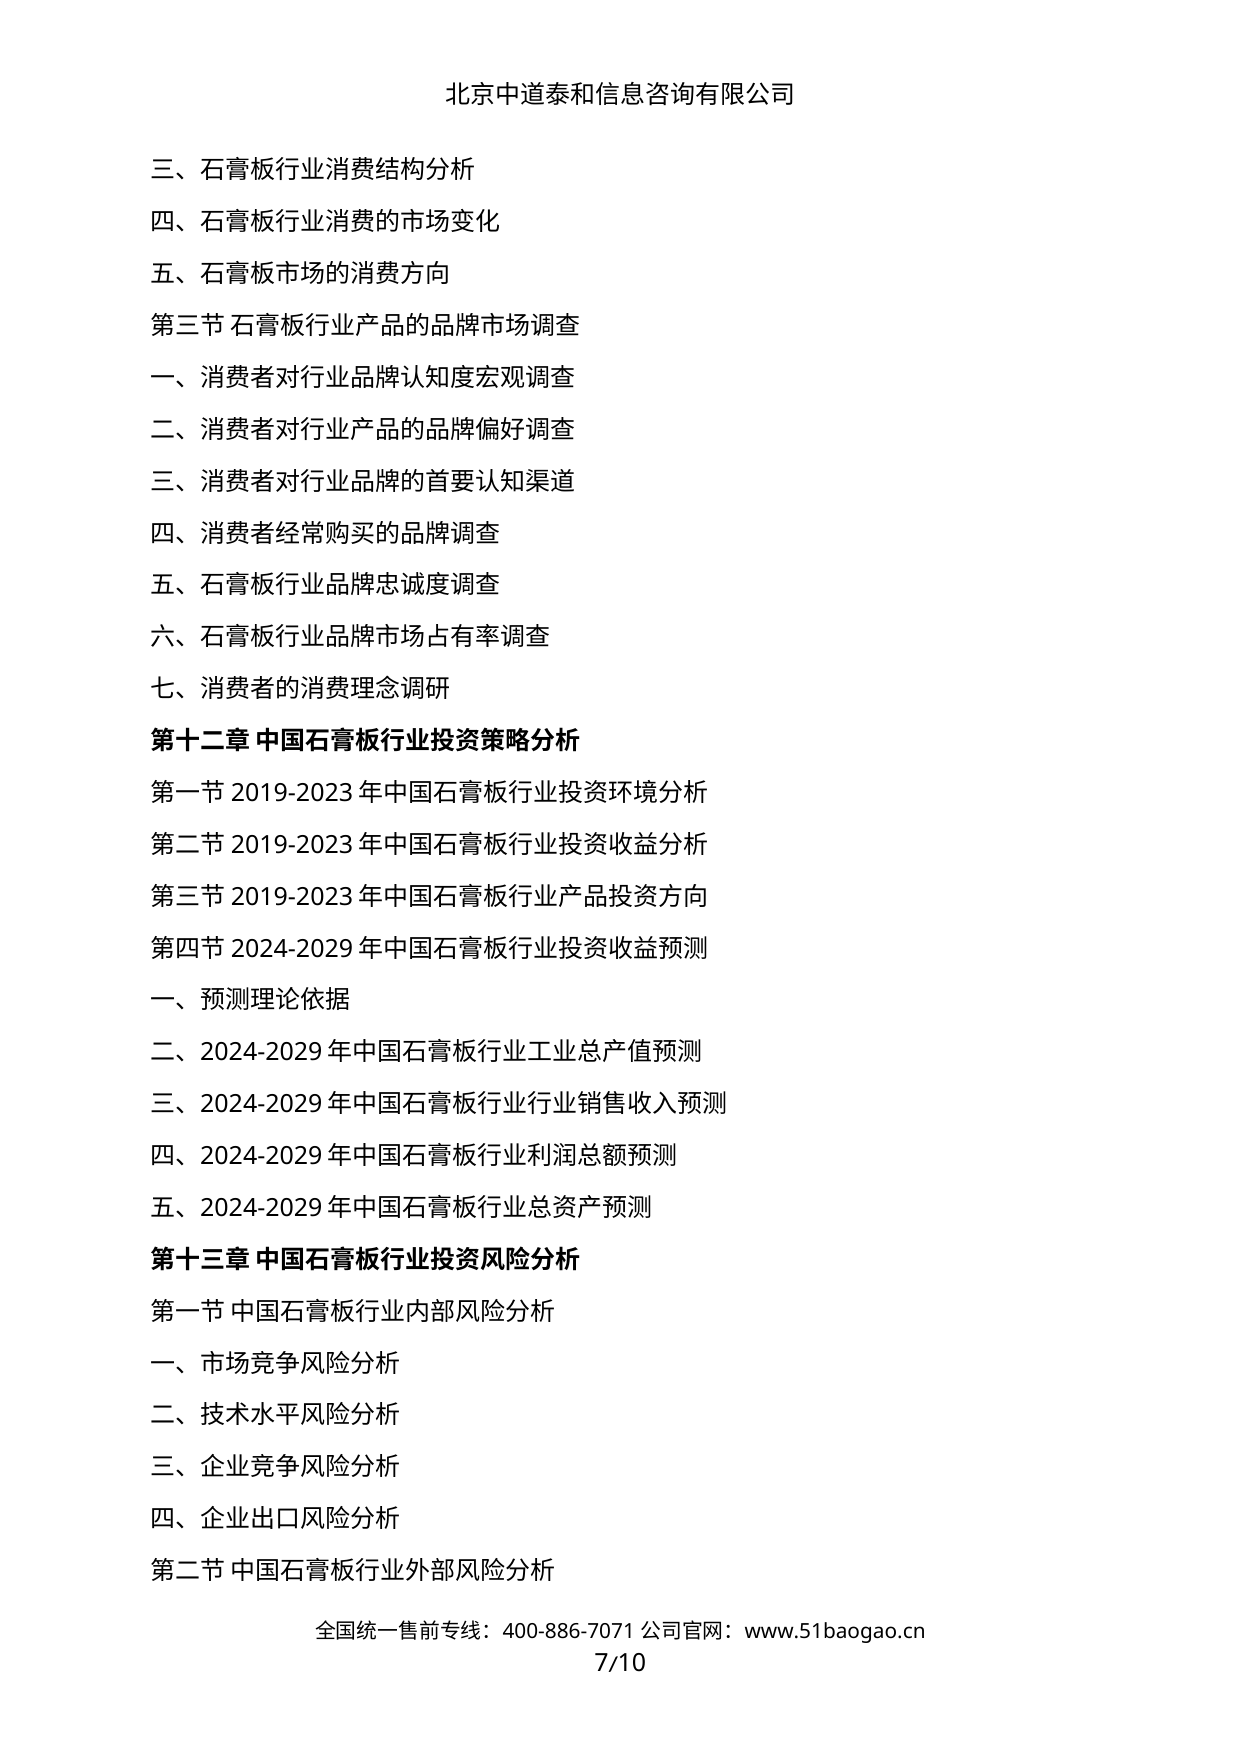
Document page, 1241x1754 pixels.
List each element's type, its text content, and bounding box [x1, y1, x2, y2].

text 第十二章 中国石膏板行业投资策略分析 [150, 721, 1090, 757]
text 第一节 2019-2023年中国石膏板行业投资环境分析 [150, 772, 1090, 809]
text 第三节 2019-2023年中国石膏板行业产品投资方向 [150, 876, 1090, 912]
text 第三节 石膏板行业产品的品牌市场调查 [150, 306, 1090, 342]
text 二、技术水平风险分析 [150, 1395, 1090, 1431]
text 第四节 2024-2029年中国石膏板行业投资收益预测 [150, 928, 1090, 964]
text 一、消费者对行业品牌认知度宏观调查 [150, 357, 1090, 394]
text 五、石膏板市场的消费方向 [150, 254, 1090, 290]
text 六、石膏板行业品牌市场占有率调查 [150, 617, 1090, 653]
text 三、企业竞争风险分析 [150, 1447, 1090, 1483]
text 第一节 中国石膏板行业内部风险分析 [150, 1291, 1090, 1327]
text 四、企业出口风险分析 [150, 1499, 1090, 1535]
text 二、消费者对行业产品的品牌偏好调查 [150, 409, 1090, 446]
text 第二节 2019-2023年中国石膏板行业投资收益分析 [150, 824, 1090, 861]
text 一、市场竞争风险分析 [150, 1343, 1090, 1379]
text 一、预测理论依据 [150, 980, 1090, 1016]
text 四、石膏板行业消费的市场变化 [150, 202, 1090, 238]
text 三、2024-2029年中国石膏板行业行业销售收入预测 [150, 1084, 1090, 1120]
text 三、消费者对行业品牌的首要认知渠道 [150, 461, 1090, 497]
text 七、消费者的消费理念调研 [150, 669, 1090, 705]
text 四、消费者经常购买的品牌调查 [150, 513, 1090, 549]
text 五、2024-2029年中国石膏板行业总资产预测 [150, 1187, 1090, 1224]
text 五、石膏板行业品牌忠诚度调查 [150, 565, 1090, 601]
text 三、石膏板行业消费结构分析 [150, 150, 1090, 186]
text 第二节 中国石膏板行业外部风险分析 [150, 1551, 1090, 1587]
text 四、2024-2029年中国石膏板行业利润总额预测 [150, 1136, 1090, 1172]
text 第十三章 中国石膏板行业投资风险分析 [150, 1239, 1090, 1276]
text 二、2024-2029年中国石膏板行业工业总产值预测 [150, 1032, 1090, 1068]
